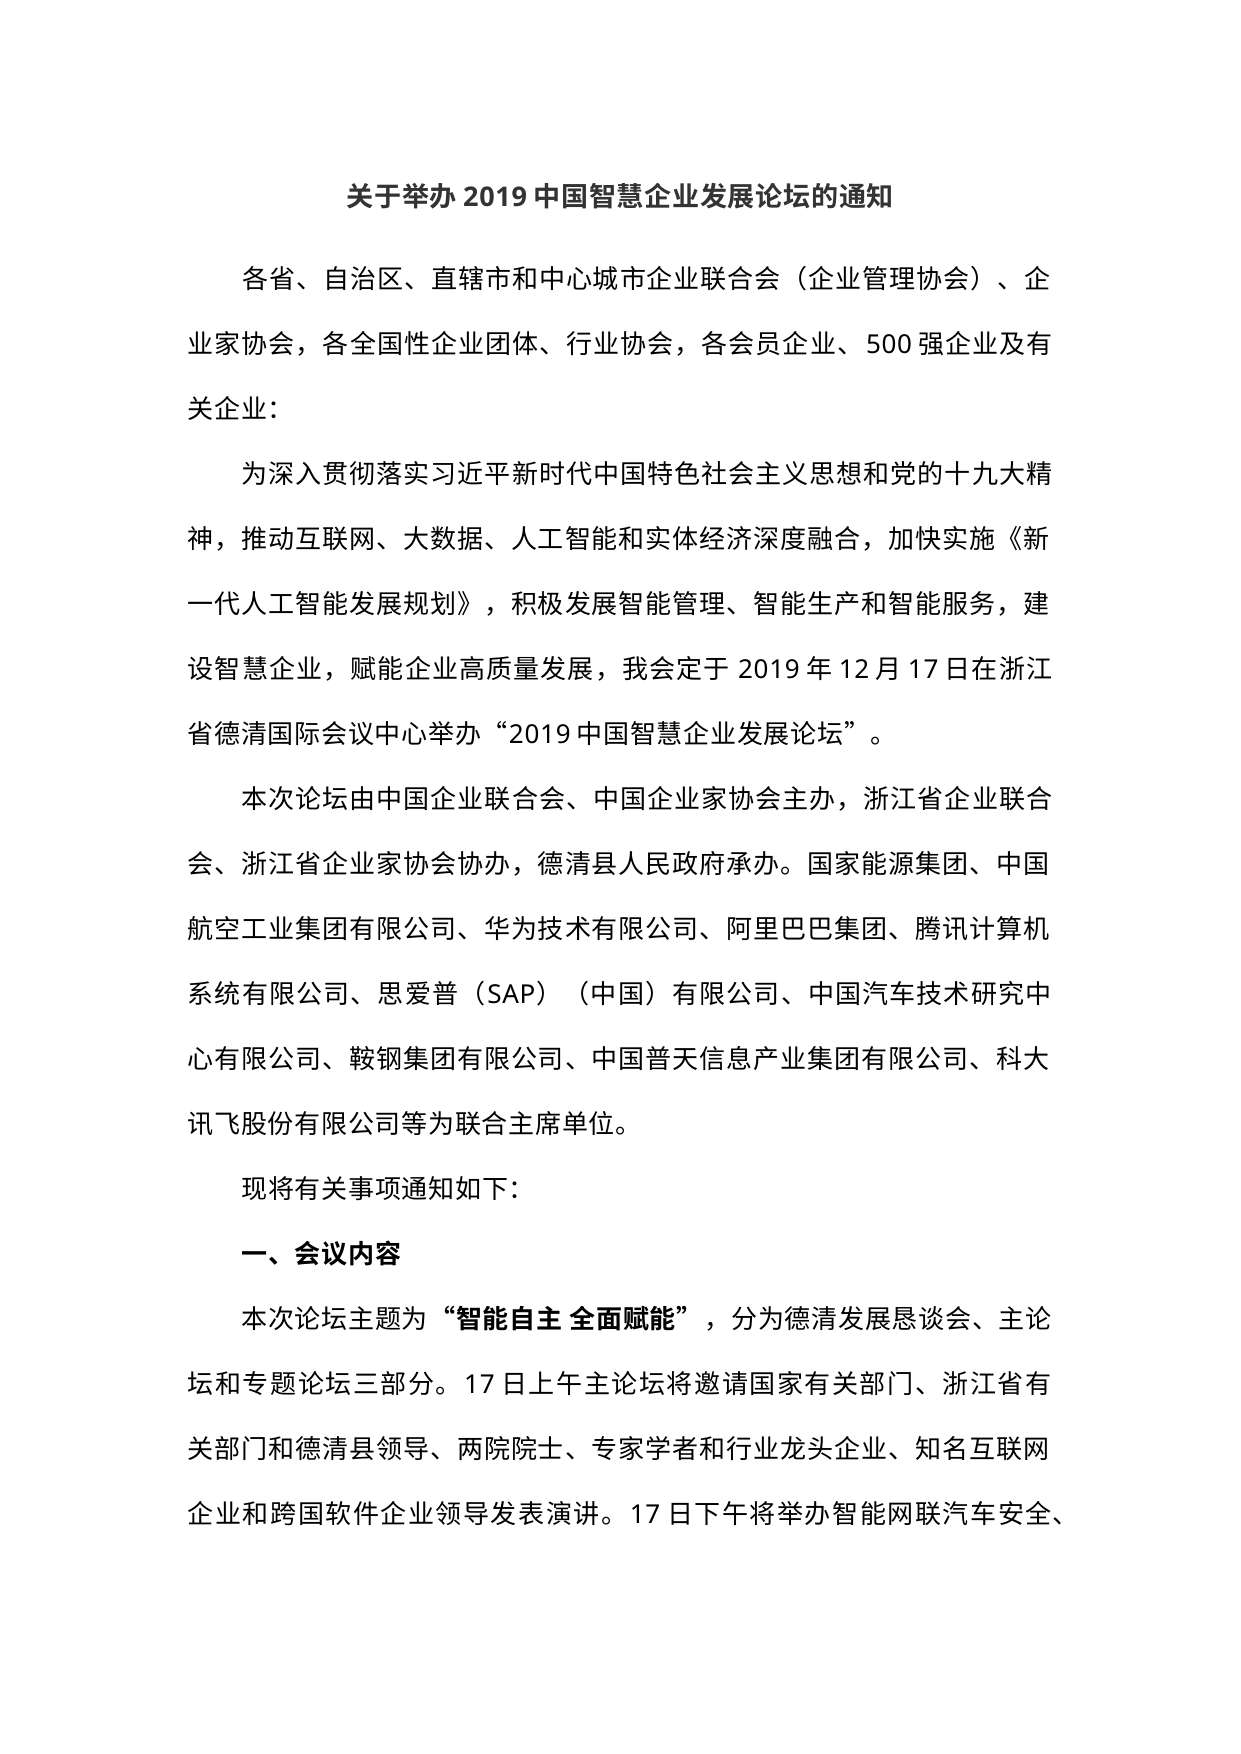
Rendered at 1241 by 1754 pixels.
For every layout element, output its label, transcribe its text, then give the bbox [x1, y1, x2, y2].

text 各省、自治区、直辖市和中心城市企业联合会（企业管理协会）、企业家协会，各全国性企业团体、行业协会，各会员企业、500强企业及有关企业： [187, 244, 1053, 439]
text 一、会议内容 [187, 1219, 1053, 1284]
text 关于举办2019中国智慧企业发展论坛的通知 [187, 162, 1053, 227]
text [187, 1284, 1053, 1544]
text 现将有关事项通知如下： [187, 1154, 1053, 1219]
text 本次论坛由中国企业联合会、中国企业家协会主办，浙江省企业联合会、浙江省企业家协会协办，德清县人民政府承办。国家能源集团、中国航空工业集团有限公司、华为技术有限公司、阿里巴巴集团、腾讯计算机系统有限公司、思爱普（SAP）（中国）有限公司、中国汽车技术研究中心有限公司、鞍钢集团有限公司、中国普天信息产业集团有限公司、科大讯飞股份有限公司等为联合主席单位。 [187, 764, 1053, 1154]
text 为深入贯彻落实习近平新时代中国特色社会主义思想和党的十九大精神，推动互联网、大数据、人工智能和实体经济深度融合，加快实施《新一代人工智能发展规划》，积极发展智能管理、智能生产和智能服务，建设智慧企业，赋能企业高质量发展，我会定于2019年12月17日在浙江省德清国际会议中心举办“2019中国智慧企业发展论坛”。 [187, 439, 1053, 764]
